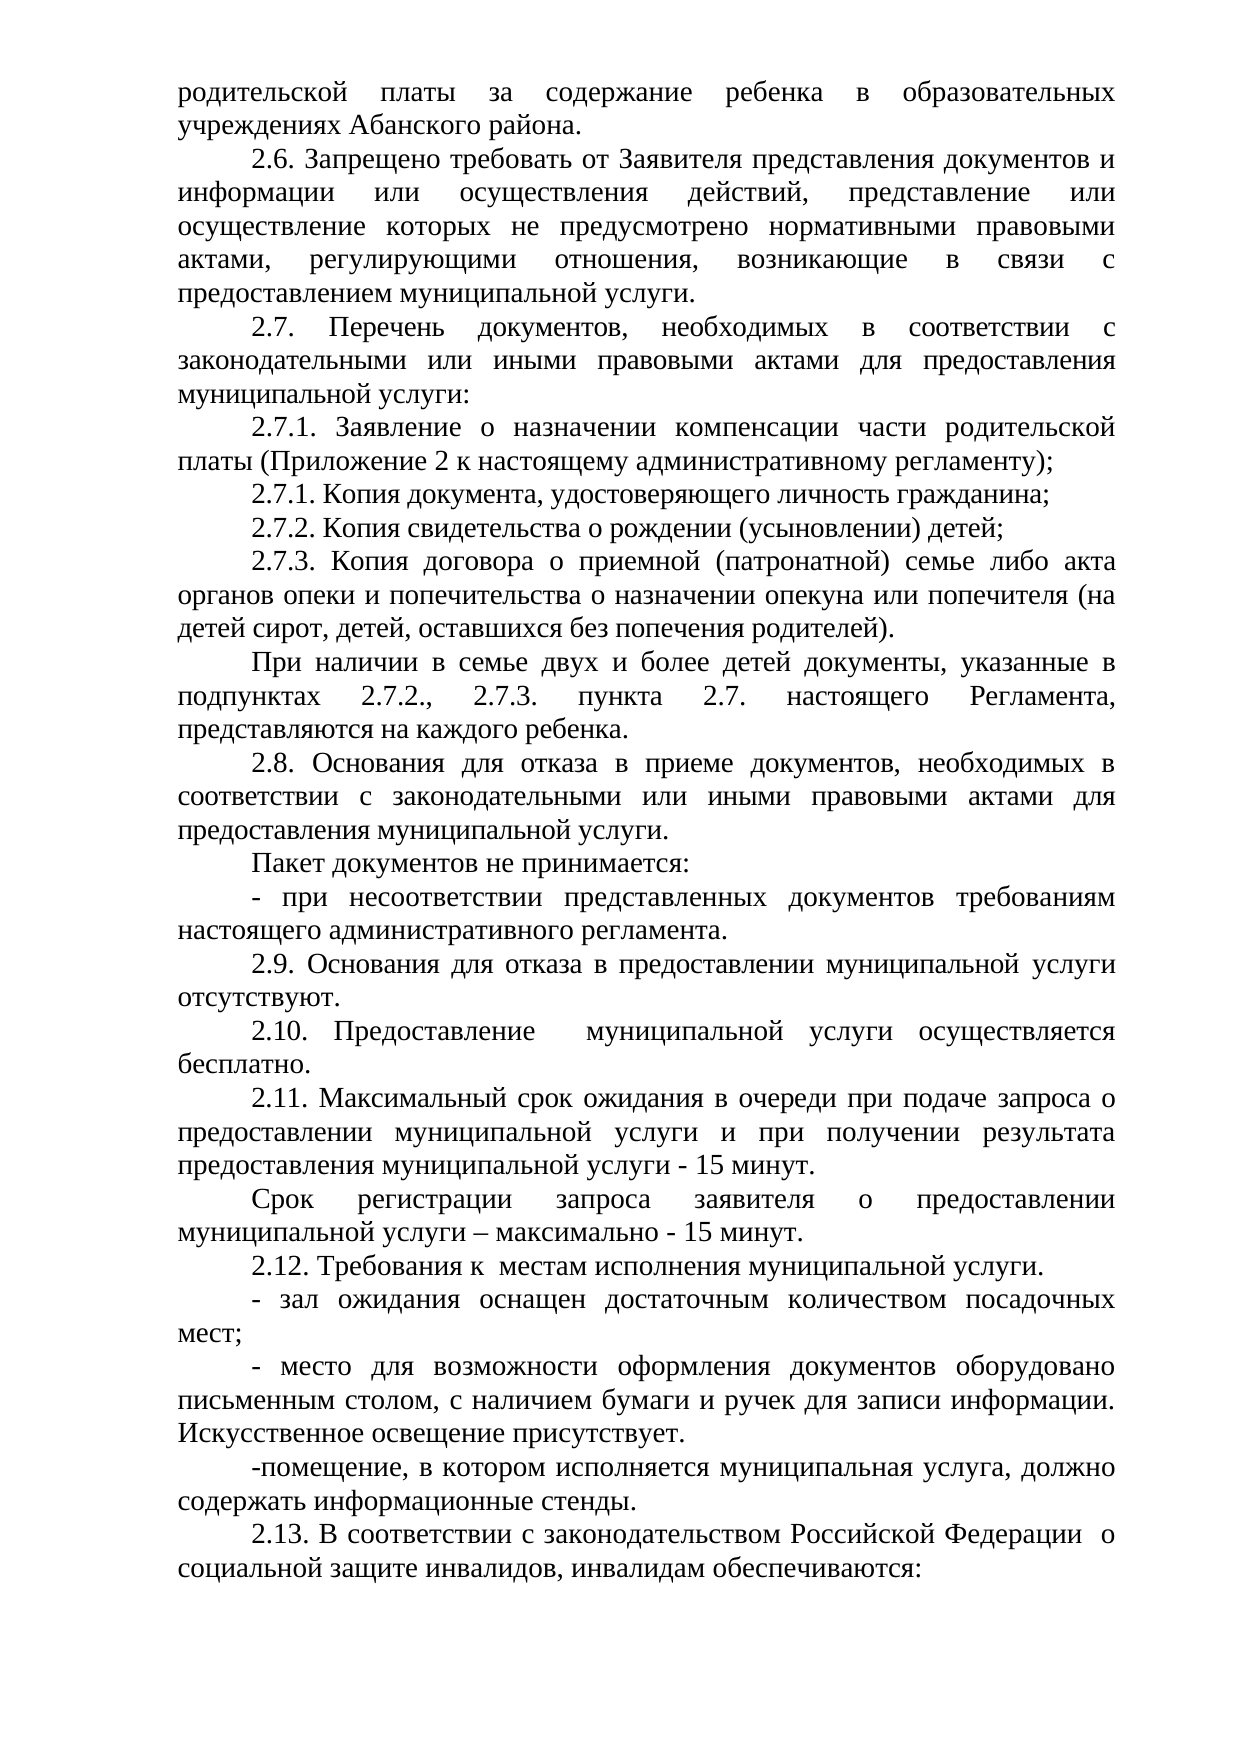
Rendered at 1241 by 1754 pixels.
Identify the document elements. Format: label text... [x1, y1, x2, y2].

text 2.13. В соответствии с законодательством Российской Федерации о социальной защите инвалидов, инвалидам обеспечиваются: [177, 1516, 1116, 1583]
text 2.10. Предоставление муниципальной услуги осуществляется бесплатно. [177, 1013, 1116, 1080]
text - при несоответствии представленных документов требованиям настоящего административного регламента. [177, 879, 1116, 946]
text 2.6. Запрещено требовать от Заявителя представления документов и информации или осуществления действий, представление или осуществление которых не предусмотрено нормативными правовыми актами, регулирующими отношения, возникающие в связи с предоставлением муниципальной услуги. [177, 141, 1116, 309]
text 2.9. Основания для отказа в предоставлении муниципальной услуги отсутствуют. [177, 946, 1116, 1013]
text 2.7.2. Копия свидетельства о рождении (усыновлении) детей; [177, 510, 1116, 543]
text 2.12. Требования к местам исполнения муниципальной услуги. [177, 1248, 1116, 1281]
text При наличии в семье двух и более детей документы, указанные в подпунктах 2.7.2., 2.7.3. пункта 2.7. настоящего Регламента, представляются на каждого ребенка. [177, 644, 1116, 745]
text 2.8. Основания для отказа в приеме документов, необходимых в соответствии с законодательными или иными правовыми актами для предоставления муниципальной услуги. [177, 745, 1116, 845]
text Срок регистрации запроса заявителя о предоставлении муниципальной услуги – максимально - 15 минут. [177, 1181, 1116, 1248]
text - зал ожидания оснащен достаточным количеством посадочных мест; [177, 1281, 1116, 1348]
text 2.7.1. Копия документа, удостоверяющего личность гражданина; [177, 476, 1116, 510]
text -помещение, в котором исполняется муниципальная услуга, должно содержать информационные стенды. [177, 1449, 1116, 1516]
text Пакет документов не принимается: [177, 845, 1116, 879]
text - место для возможности оформления документов оборудовано письменным столом, с наличием бумаги и ручек для записи информации. Искусственное освещение присутствует. [177, 1348, 1116, 1449]
text 2.7. Перечень документов, необходимых в соответствии с законодательными или иными правовыми актами для предоставления муниципальной услуги: [177, 309, 1116, 409]
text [177, 74, 1116, 141]
text 2.7.1. Заявление о назначении компенсации части родительской платы (Приложение 2 к настоящему административному регламенту); [177, 409, 1116, 476]
text 2.7.3. Копия договора о приемной (патронатной) семье либо акта органов опеки и попечительства о назначении опекуна или попечителя (на детей сирот, детей, оставшихся без попечения родителей). [177, 543, 1116, 644]
text 2.11. Максимальный срок ожидания в очереди при подаче запроса о предоставлении муниципальной услуги и при получении результата предоставления муниципальной услуги - 15 минут. [177, 1080, 1116, 1181]
